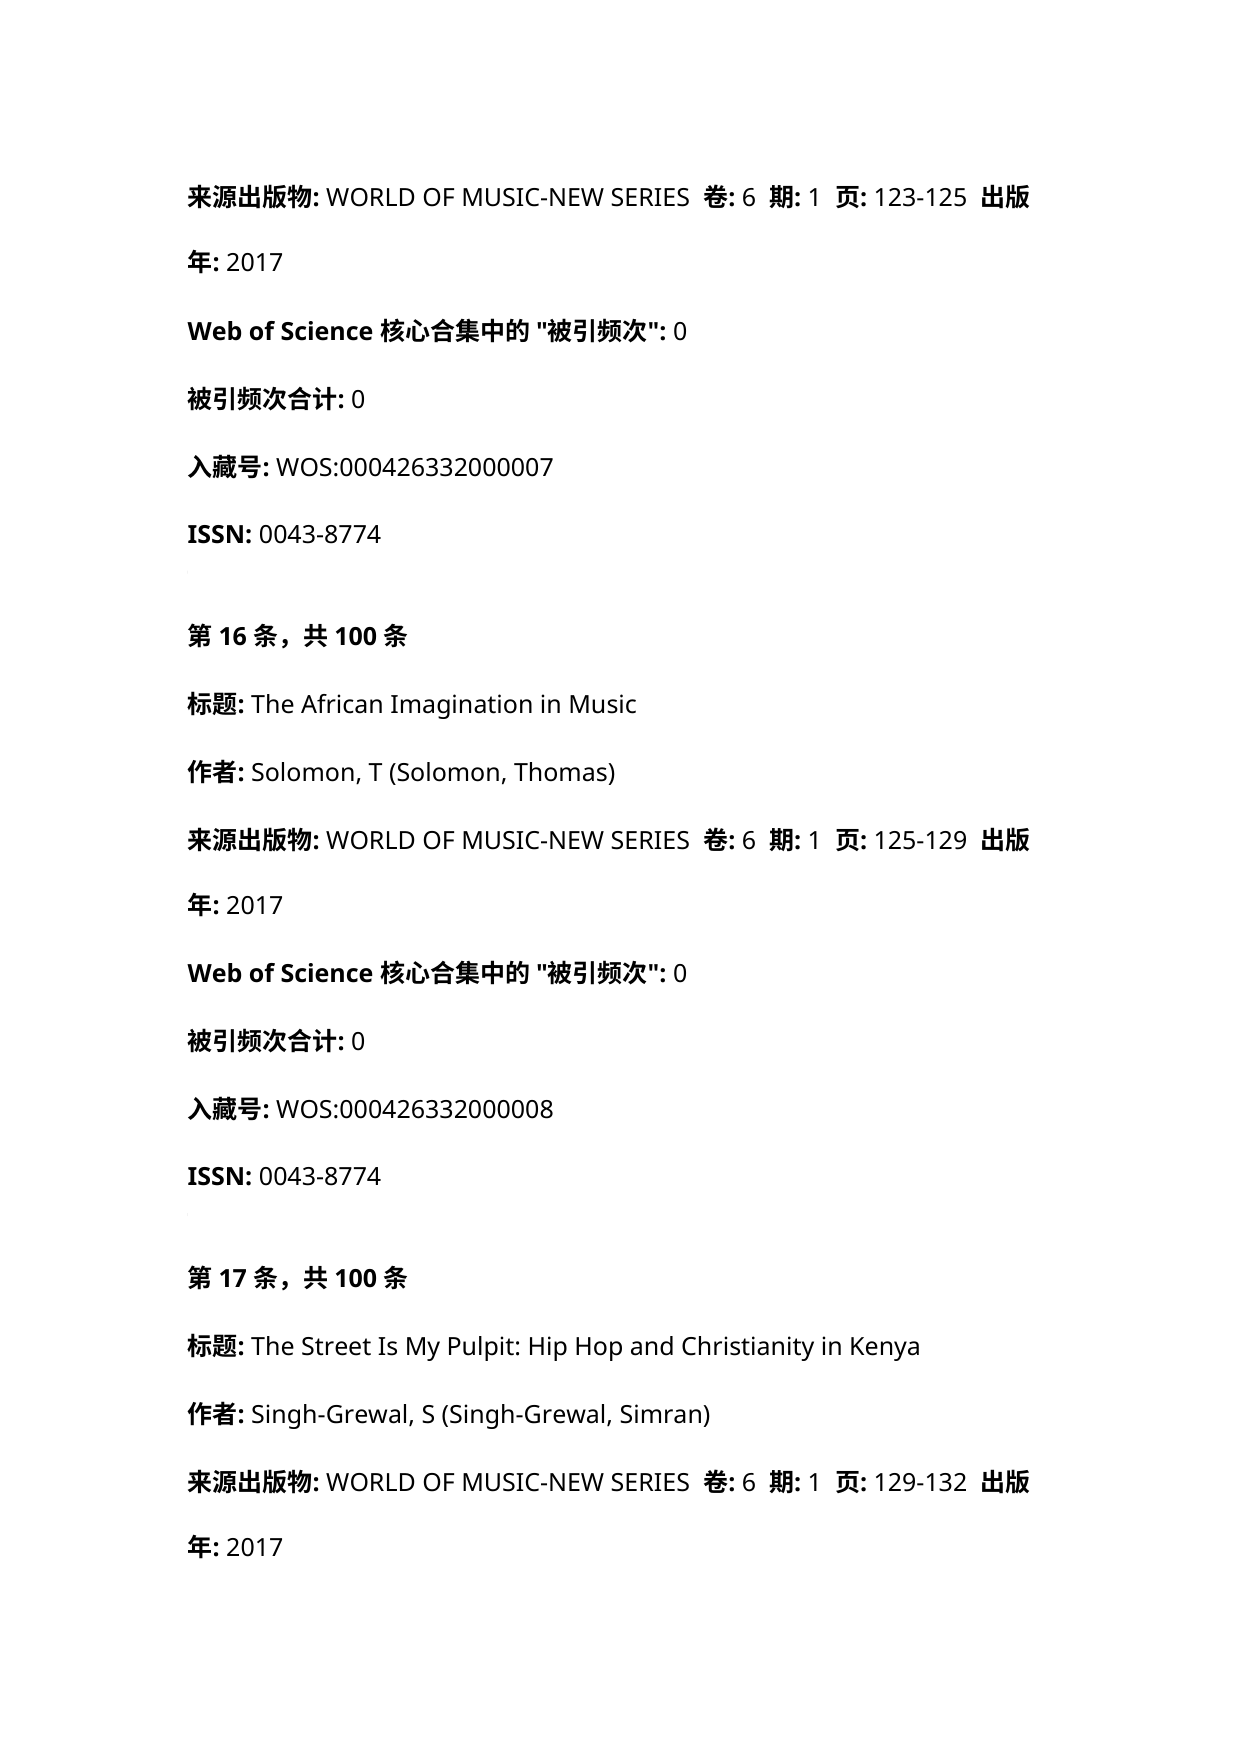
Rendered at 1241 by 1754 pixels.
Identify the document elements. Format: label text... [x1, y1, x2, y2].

table_cell ISSN: 0043-8774 [186, 500, 1061, 568]
table_header 第 17 条，共 100 条 [186, 1243, 1061, 1311]
table_cell 被引频次合计: 0 [186, 1006, 1061, 1074]
table_cell 作者: Singh-Grewal, S (Singh-Grewal, Simran) [186, 1379, 1061, 1447]
table_cell 作者: Solomon, T (Solomon, Thomas) [186, 736, 1061, 804]
table_cell 标题: The African Imagination in Music [186, 668, 1061, 736]
table_cell 来源出版物: WORLD OF MUSIC-NEW SERIES 卷: 6 期: 1 页: 129-132 出版年: 2017 [186, 1447, 1061, 1580]
table_cell 入藏号: WOS:000426332000007 [186, 431, 1061, 499]
table_cell 被引频次合计: 0 [186, 363, 1061, 431]
table_cell 标题: The Street Is My Pulpit: Hip Hop and Christianity in Kenya [186, 1311, 1061, 1379]
table_cell ISSN: 0043-8774 [186, 1142, 1061, 1210]
table_cell 入藏号: WOS:000426332000008 [186, 1074, 1061, 1142]
table_header 第 16 条，共 100 条 [186, 600, 1061, 668]
table_cell Web of Science 核心合集中的 "被引频次": 0 [186, 938, 1061, 1006]
table_cell 来源出版物: WORLD OF MUSIC-NEW SERIES 卷: 6 期: 1 页: 125-129 出版年: 2017 [186, 805, 1061, 938]
table_cell 来源出版物: WORLD OF MUSIC-NEW SERIES 卷: 6 期: 1 页: 123-125 出版年: 2017 [186, 162, 1061, 295]
table_cell Web of Science 核心合集中的 "被引频次": 0 [186, 295, 1061, 363]
